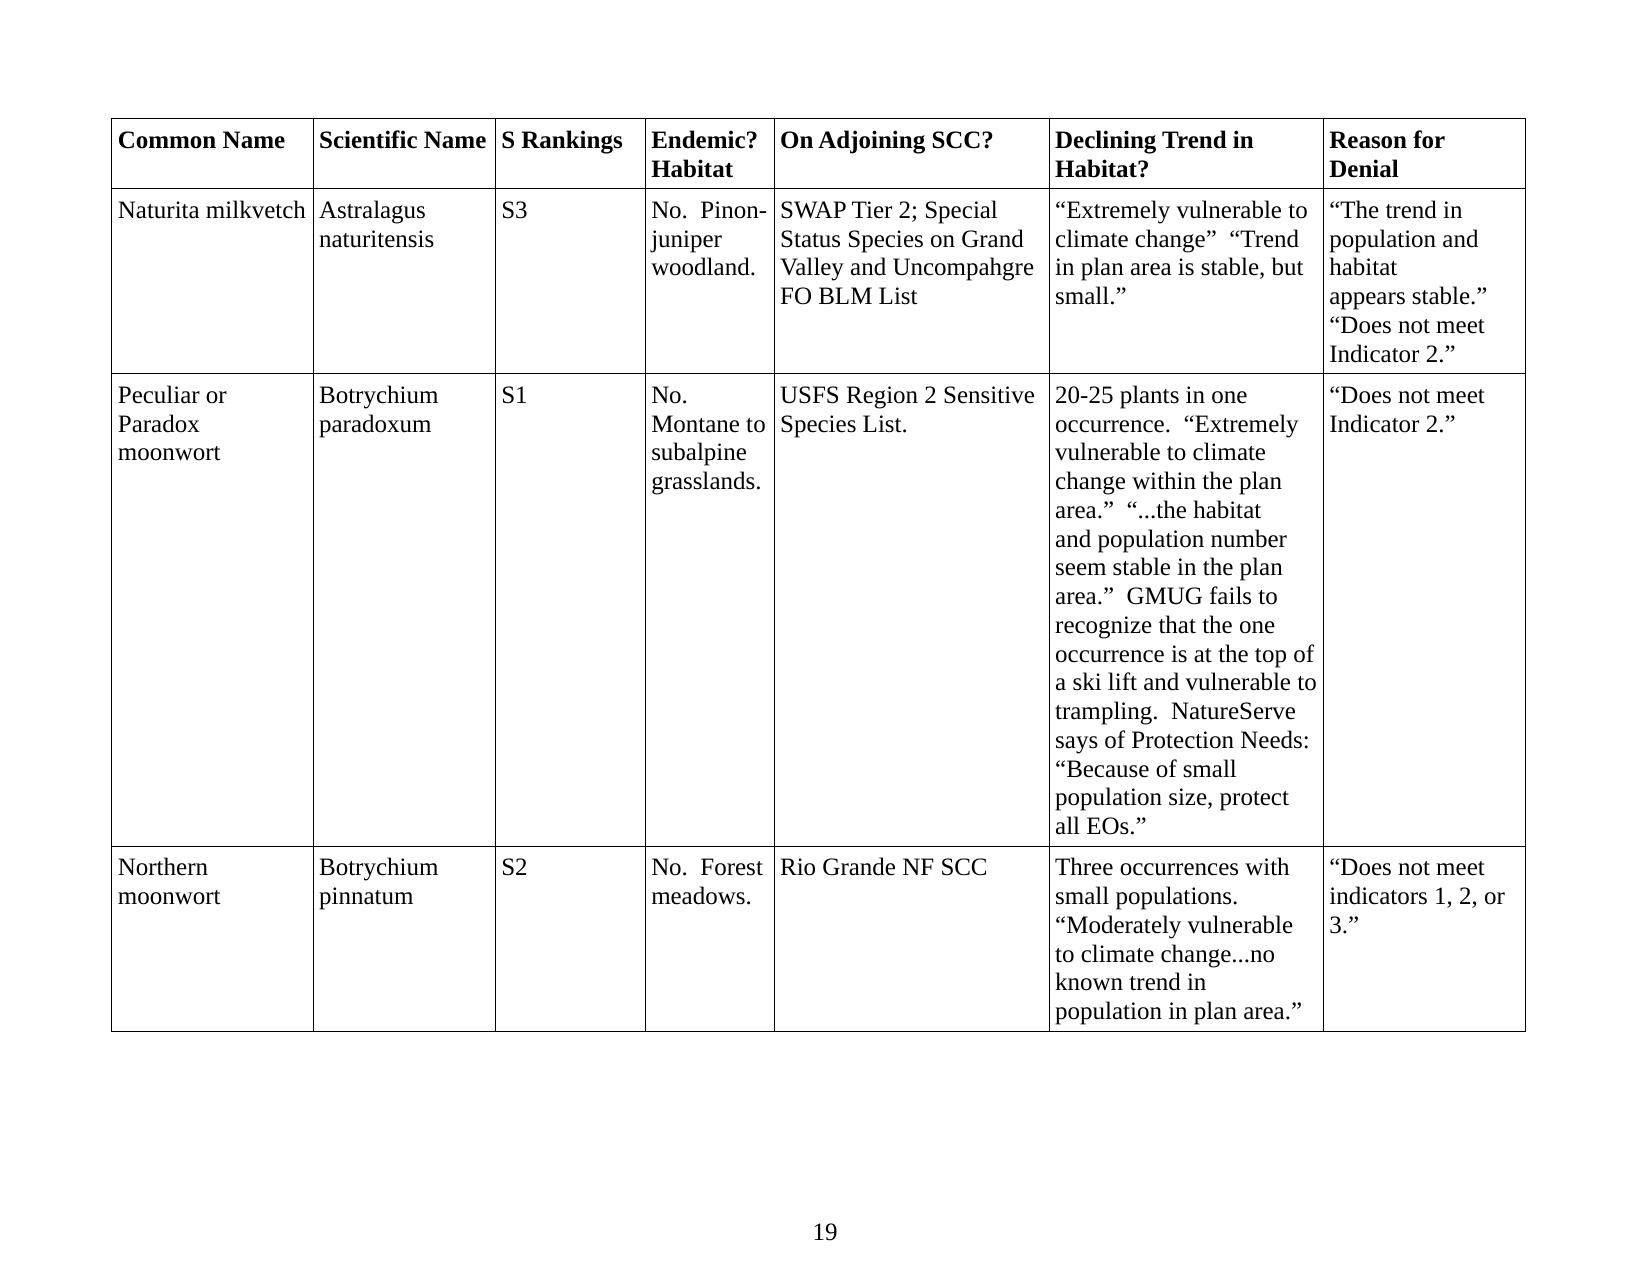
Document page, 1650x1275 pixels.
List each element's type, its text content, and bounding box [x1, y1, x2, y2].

table_cell “Extremely vulnerable to climate change” “Trend in plan area is stable, but small.” [1050, 189, 1323, 373]
table_cell No. Montane to subalpine grasslands. [646, 374, 774, 846]
table_cell Astralagus naturitensis [314, 189, 495, 373]
table_header Reason for Denial [1324, 119, 1525, 188]
table_header S Rankings [496, 119, 645, 188]
table_cell Northern moonwort [112, 847, 313, 1031]
table_header Endemic? Habitat [646, 119, 774, 188]
table_header Declining Trend in Habitat? [1050, 119, 1323, 188]
table_cell Rio Grande NF SCC [775, 847, 1049, 1031]
table_cell Naturita milkvetch [112, 189, 313, 373]
table_cell USFS Region 2 Sensitive Species List. [775, 374, 1049, 846]
table_cell SWAP Tier 2; Special Status Species on Grand Valley and Uncompahgre FO BLM List [775, 189, 1049, 373]
table_cell “Does not meet indicators 1, 2, or 3.” [1324, 847, 1525, 1031]
table_cell No. Pinon-juniper woodland. [646, 189, 774, 373]
table_cell S3 [496, 189, 645, 373]
table_cell Peculiar or Paradox moonwort [112, 374, 313, 846]
table_cell S2 [496, 847, 645, 1031]
table_cell Botrychium pinnatum [314, 847, 495, 1031]
table_cell “The trend in population and habitat appears stable.” “Does not meet Indicator 2.” [1324, 189, 1525, 373]
table_cell S1 [496, 374, 645, 846]
table_cell No. Forest meadows. [646, 847, 774, 1031]
table_header Common Name [112, 119, 313, 188]
table_cell 20-25 plants in one occurrence. “Extremely vulnerable to climate change within the plan area.” “...the habitat and population number seem stable in the plan area.” GMUG fails to recognize that the one occurrence is at the top of a ski lift and vulnerable to trampling. NatureServe says of Protection Needs: “Because of small population size, protect all EOs.” [1050, 374, 1323, 846]
table_cell “Does not meet Indicator 2.” [1324, 374, 1525, 846]
table_cell Botrychium paradoxum [314, 374, 495, 846]
table_cell Three occurrences with small populations. “Moderately vulnerable to climate change...no known trend in population in plan area.” [1050, 847, 1323, 1031]
table_header Scientific Name [314, 119, 495, 188]
table_header On Adjoining SCC? [775, 119, 1049, 188]
